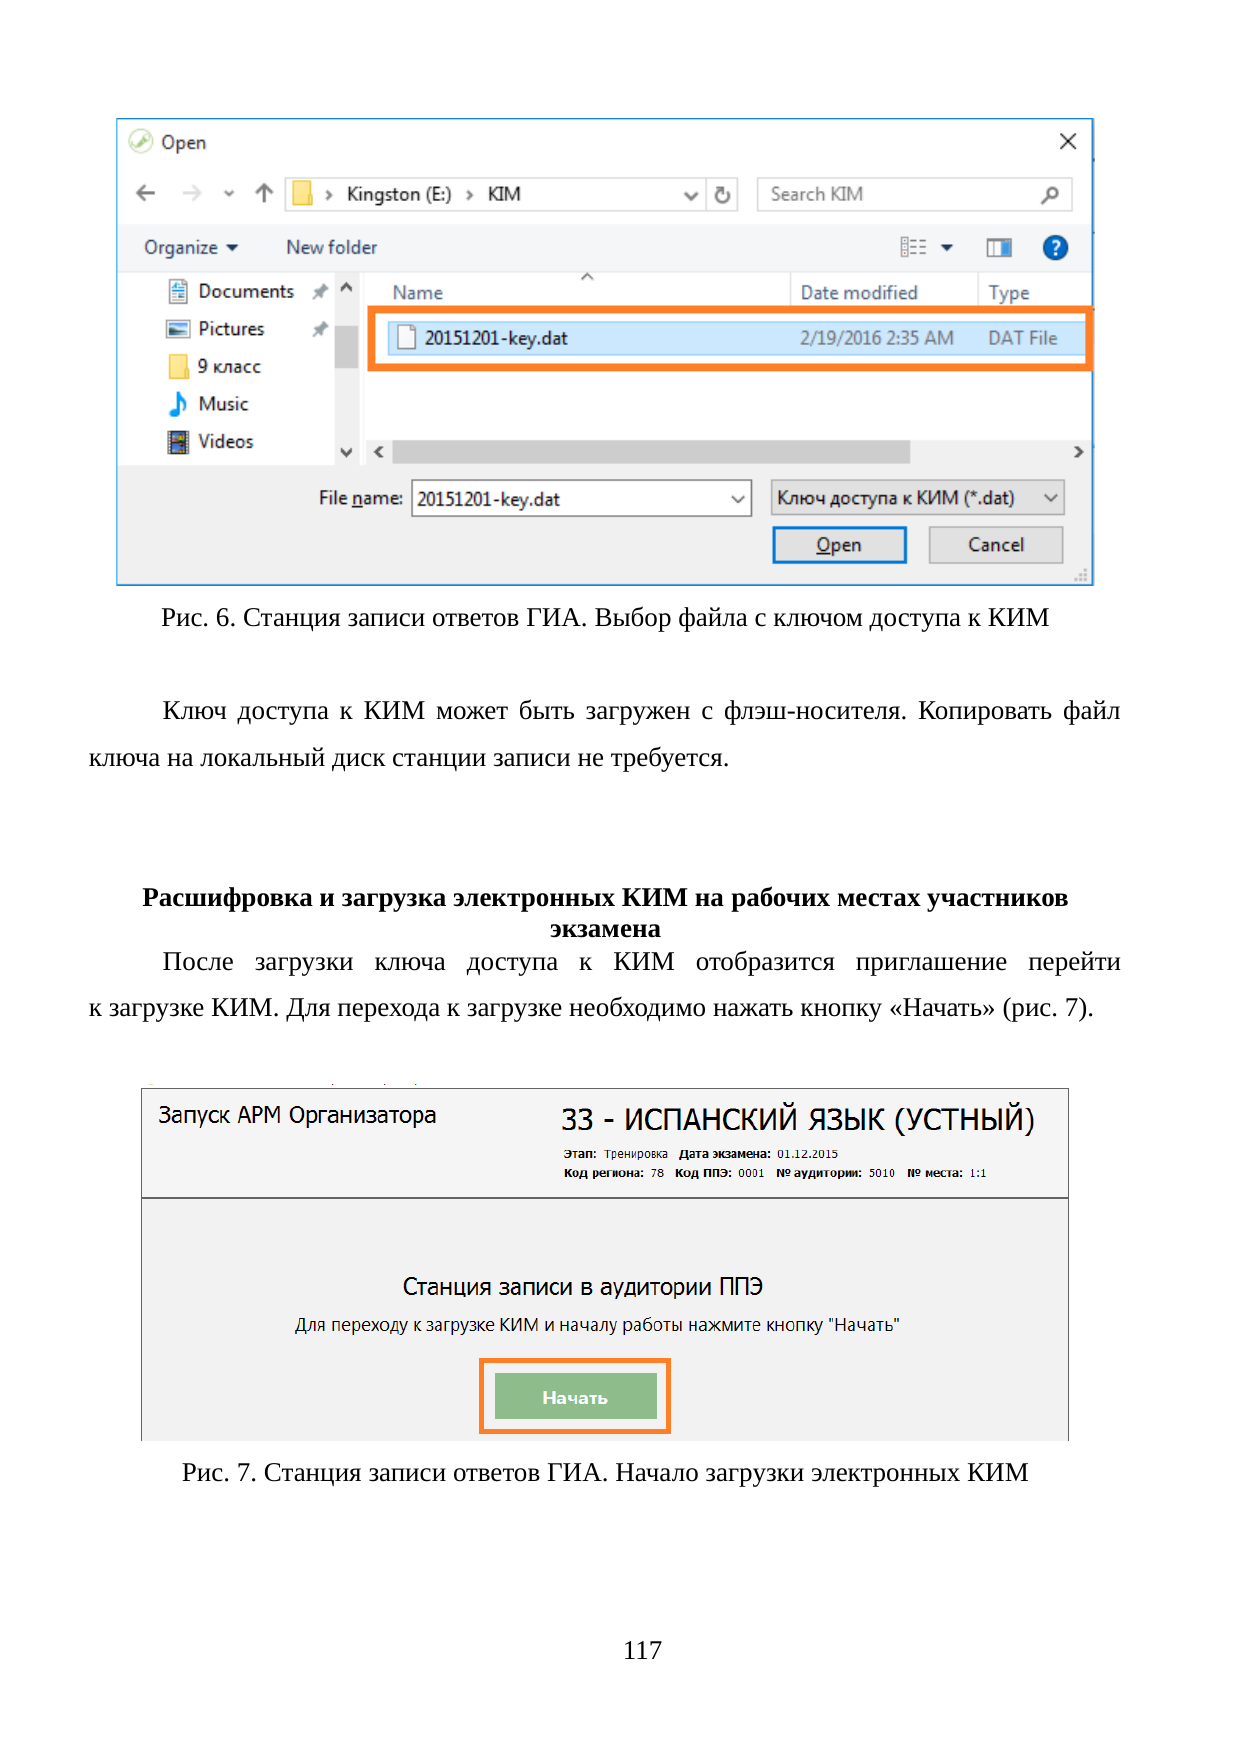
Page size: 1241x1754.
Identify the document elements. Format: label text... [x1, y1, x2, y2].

picture [141, 1084, 1070, 1441]
text Ключ доступа к КИМ может быть загружен с флэш-носителя. Копировать файл ключа на локальный диск станции записи не требуется. [89, 694, 1122, 772]
text Рис. 7. Станция записи ответов ГИА. Начало загрузки электронных КИМ [89, 1456, 1122, 1487]
text Рис. 6. Станция записи ответов ГИА. Выбор файла с ключом доступа к КИМ [89, 601, 1122, 632]
text Расшифровка и загрузка электронных КИМ на рабочих местах участников экзамена [89, 881, 1122, 944]
picture [116, 118, 1095, 586]
text После загрузки ключа доступа к КИМ отобразится приглашение перейти к загрузке КИМ. Для перехода к загрузке необходимо нажать кнопку «Начать» (рис. 7). [89, 944, 1122, 1022]
